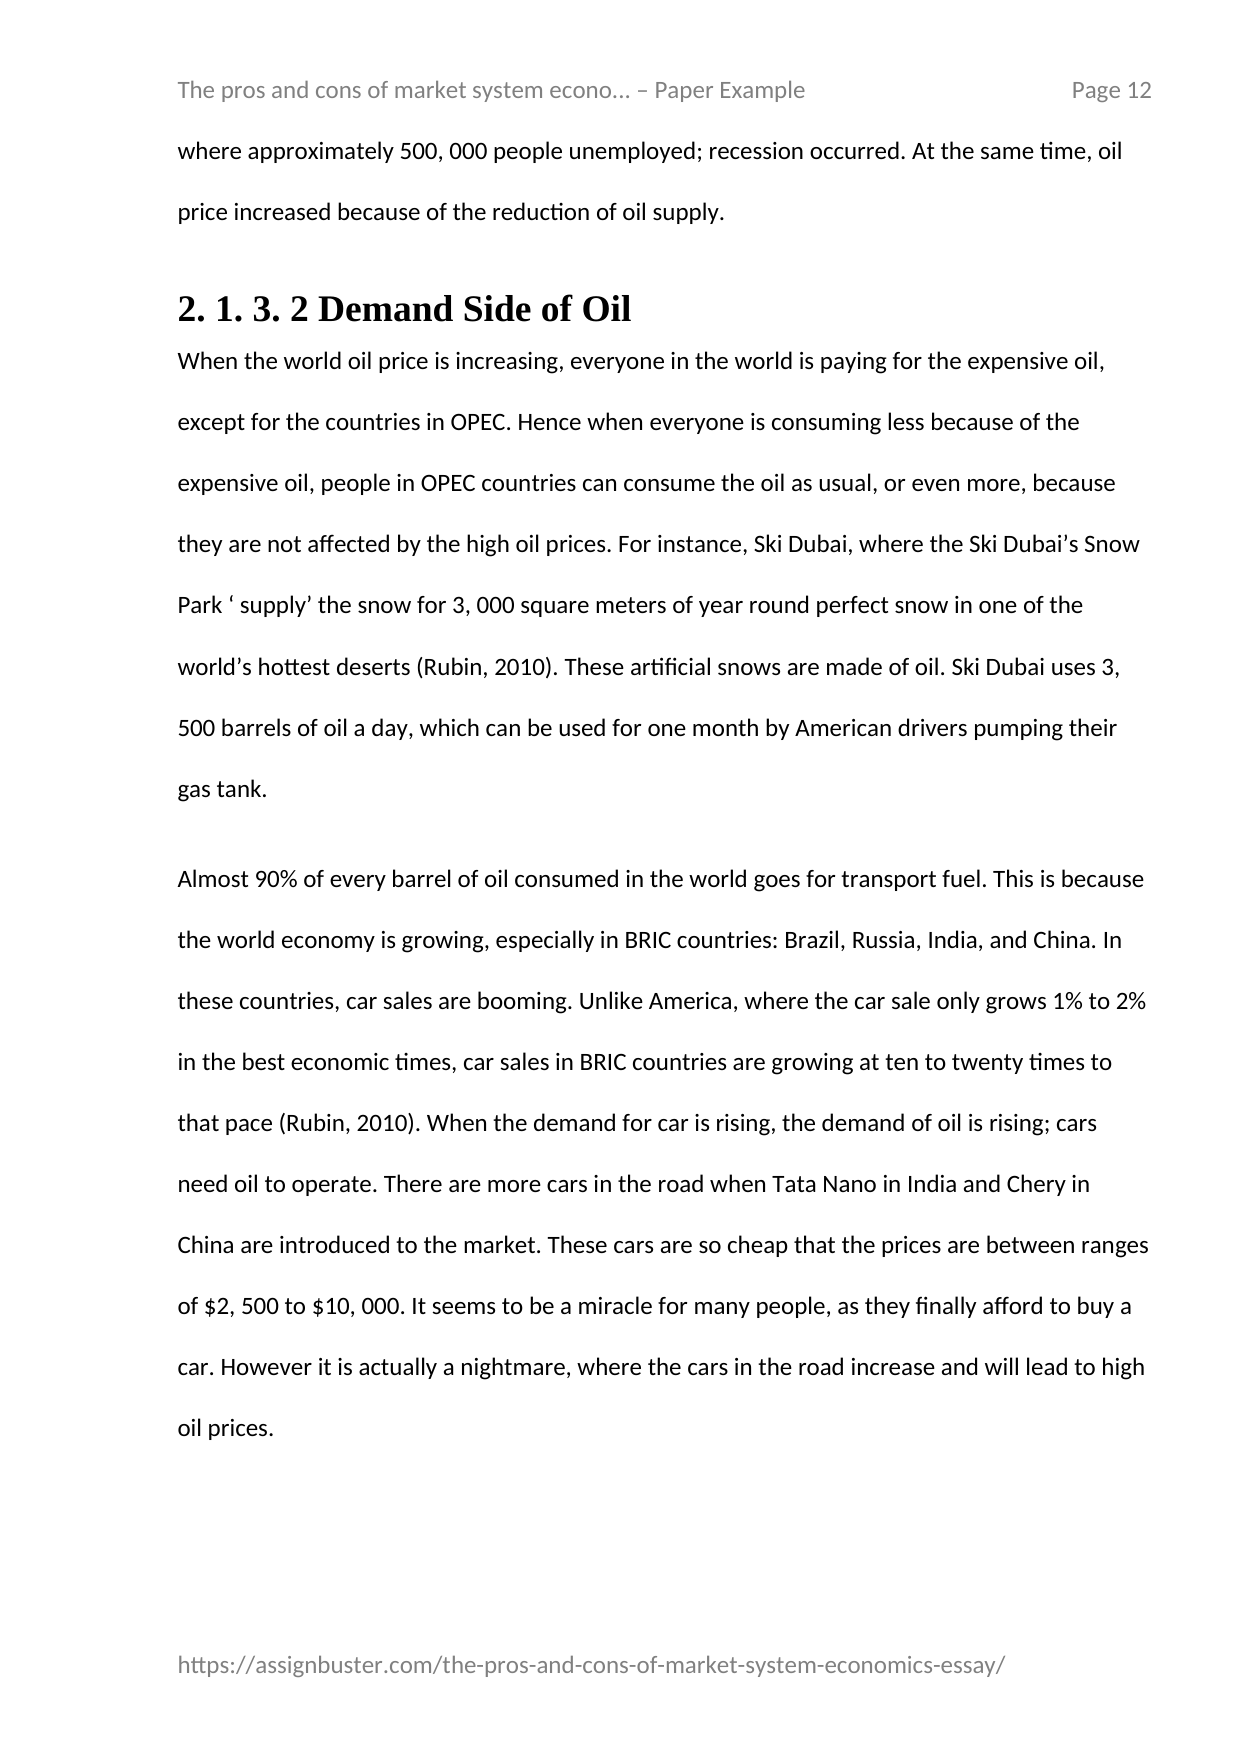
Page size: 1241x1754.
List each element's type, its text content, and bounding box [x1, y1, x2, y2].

text Almost 90% of every barrel of oil consumed in the world goes for transport fuel. This is because the world economy is growing, especially in BRIC countries: Brazil, Russia, India, and China. In these countries, car sales are booming. Unlike America, where the car sale only grows 1% to 2% in the best economic times, car sales in BRIC countries are growing at ten to twenty times to that pace (Rubin, 2010). When the demand for car is rising, the demand of oil is rising; cars need oil to operate. There are more cars in the road when Tata Nano in India and Chery in China are introduced to the market. These cars are so cheap that the prices are between ranges of $2, 500 to $10, 000. It seems to be a miracle for many people, as they finally afford to buy a car. However it is actually a nightmare, where the cars in the road increase and will lead to high oil prices. [177, 863, 1152, 1443]
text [177, 135, 1152, 226]
subtitle 2. 1. 3. 2 Demand Side of Oil [177, 286, 1152, 329]
text When the world oil price is increasing, everyone in the world is paying for the expensive oil, except for the countries in OPEC. Hence when everyone is consuming less because of the expensive oil, people in OPEC countries can consume the oil as usual, or even more, because they are not affected by the high oil prices. For instance, Ski Dubai, where the Ski Dubai’s Snow Park ‘ supply’ the snow for 3, 000 square meters of year round perfect snow in one of the world’s hottest deserts (Rubin, 2010). These artificial snows are made of oil. Ski Dubai uses 3, 500 barrels of oil a day, which can be used for one month by American drivers pumping their gas tank. [177, 345, 1152, 803]
